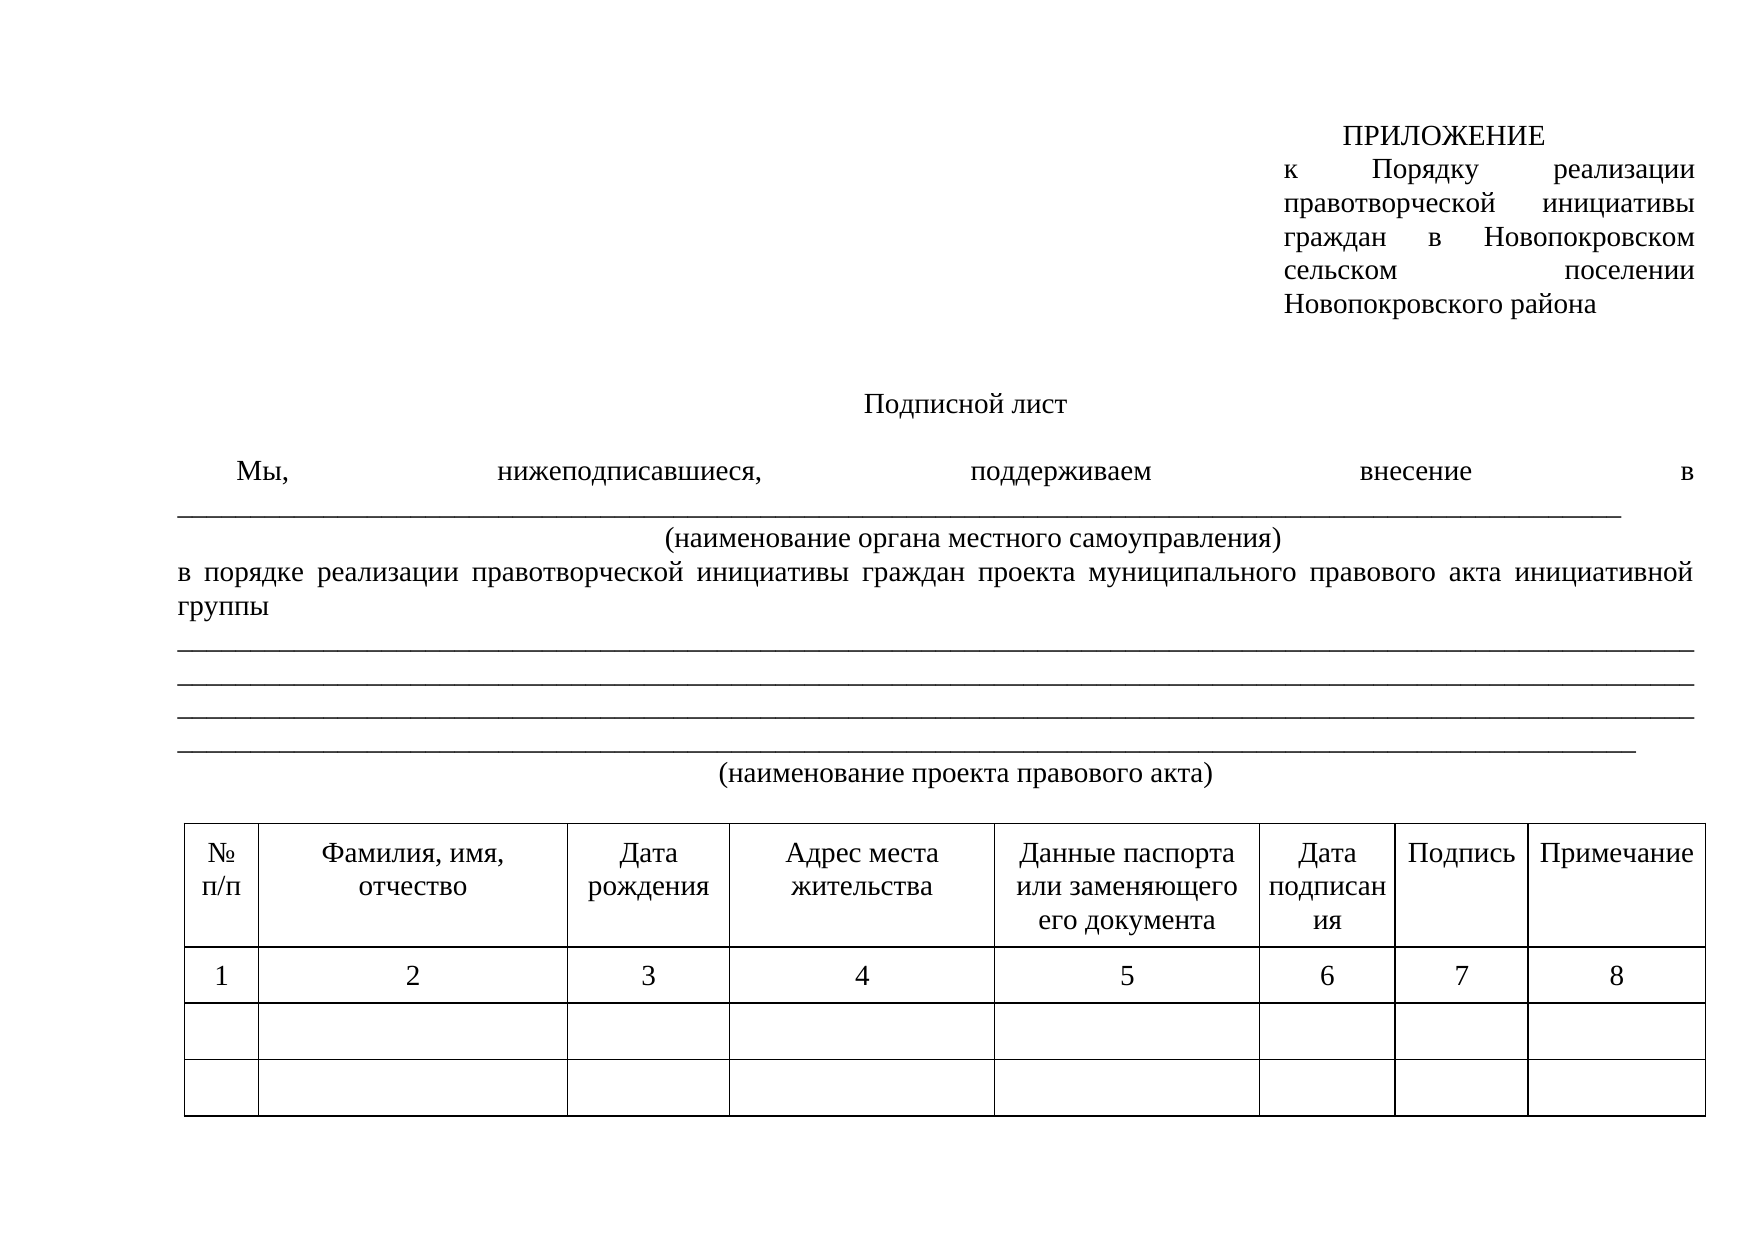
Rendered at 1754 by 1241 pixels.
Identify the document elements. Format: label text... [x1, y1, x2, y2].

table_cell [259, 1060, 567, 1115]
text Подписной лист [177, 386, 1695, 420]
table_header Адрес места жительства [730, 824, 994, 946]
table_cell [730, 1060, 994, 1115]
table_cell [1529, 1060, 1705, 1115]
table_header Данные паспорта или заменяющего его документа [995, 824, 1259, 946]
table_header Фамилия, имя, отчество [259, 824, 567, 946]
table_cell 8 [1529, 948, 1705, 1002]
table_cell 3 [568, 948, 729, 1002]
table_cell [995, 1004, 1259, 1059]
text в порядке реализации правотворческой инициативы граждан проекта муниципального правового акта инициативной группы ________________________________________________________________________________________________________________________________________________________________________________________________________________ ____________________________________________________________________________________________________________________________________________________________________________________________________________ [177, 554, 1695, 755]
table_cell [1396, 1060, 1527, 1115]
text к Порядку реализации правотворческой инициативы граждан в Новопокровском сельском поселении Новопокровского района [1283, 152, 1695, 319]
table_cell [568, 1060, 729, 1115]
table_header Дата подписания [1260, 824, 1394, 946]
table_cell 2 [259, 948, 567, 1002]
table_cell 6 [1260, 948, 1394, 1002]
table_header Примечание [1529, 824, 1705, 946]
table_cell [259, 1004, 567, 1059]
text (наименование проекта правового акта) [177, 755, 1695, 789]
table_cell [185, 1004, 258, 1059]
table_cell [1260, 1004, 1394, 1059]
table_cell [185, 1060, 258, 1115]
table_cell [568, 1004, 729, 1059]
table_header № п/п [185, 824, 258, 946]
table_cell [995, 1060, 1259, 1115]
text (наименование органа местного самоуправления) [177, 521, 1695, 554]
table_header Дата рождения [568, 824, 729, 946]
text ПРИЛОЖЕНИЕ [1283, 118, 1695, 152]
text Мы, нижеподписавшиеся, поддерживаем внесение в ___________________________________________________________________________________________________ [177, 453, 1695, 521]
table_cell 7 [1396, 948, 1527, 1002]
table_cell [1396, 1004, 1527, 1059]
table_header Подпись [1396, 824, 1527, 946]
table_cell 4 [730, 948, 994, 1002]
table_cell 5 [995, 948, 1259, 1002]
table_cell 1 [185, 948, 258, 1002]
table_cell [730, 1004, 994, 1059]
table_cell [1260, 1060, 1394, 1115]
table_cell [1529, 1004, 1705, 1059]
